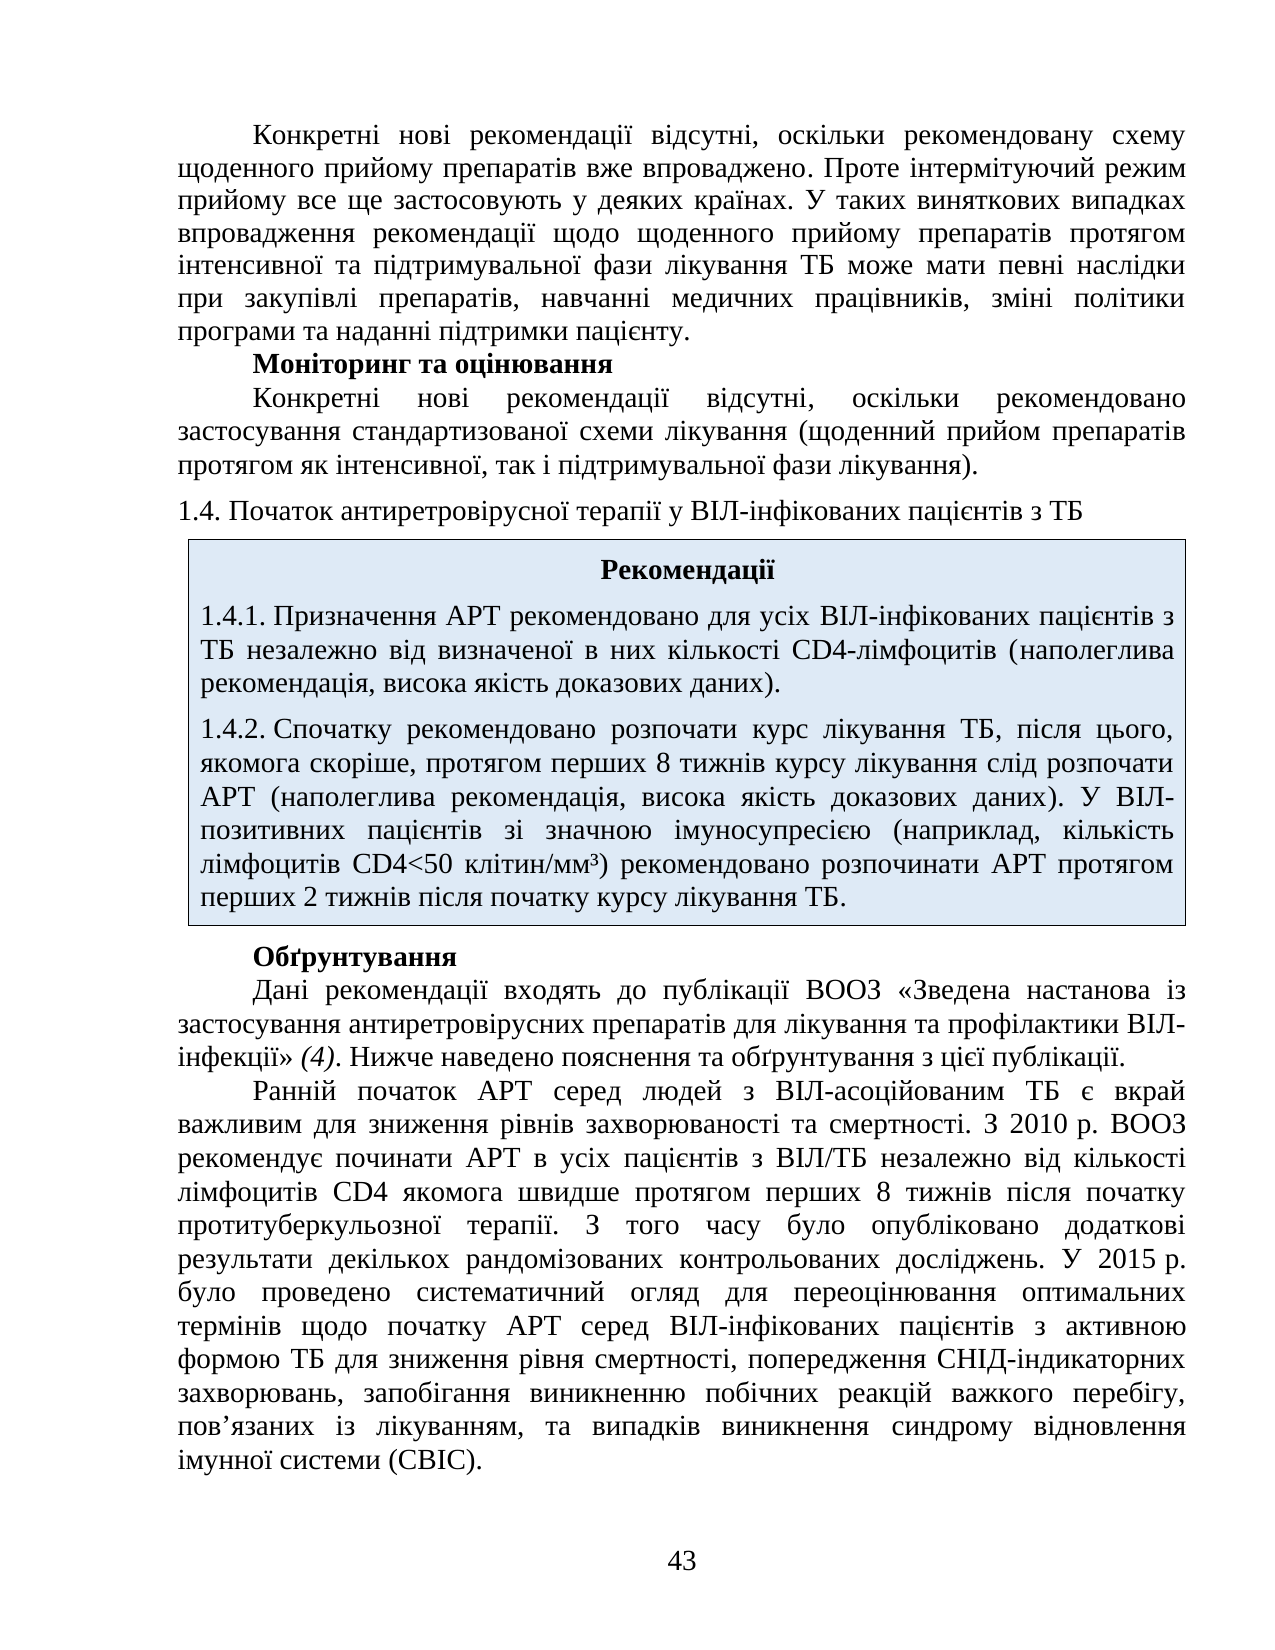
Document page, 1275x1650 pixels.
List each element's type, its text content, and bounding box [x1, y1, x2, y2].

text Ранній початок АРТ серед людей з ВІЛ-асоційованим ТБ є вкрай важливим для зниження рівнів захворюваності та смертності. З 2010 р. ВООЗ рекомендує починати АРТ в усіх пацієнтів з ВІЛ/ТБ незалежно від кількості лімфоцитів CD4 якомога швидше протягом перших 8 тижнів після початку протитуберкульозної терапії. З того часу було опубліковано додаткові результати декількох рандомізованих контрольованих досліджень. У 2015 р. було проведено систематичний огляд для переоцінювання оптимальних термінів щодо початку АРТ серед ВІЛ-інфікованих пацієнтів з активною формою ТБ для зниження рівня смертності, попередження СНІД-індикаторних захворювань, запобігання виникненню побічних реакцій важкого перебігу, пов’язаних із лікуванням, та випадків виникнення синдрому відновлення імунної системи (СВІС). [177, 1073, 1186, 1476]
text Обґрунтування [177, 939, 1186, 972]
subtitle 1.4. Початок антиретровірусної терапії у ВІЛ-інфікованих пацієнтів з ТБ [177, 493, 1186, 526]
text Моніторинг та оцінювання [177, 346, 1186, 380]
text Конкретні нові рекомендації відсутні, оскільки рекомендовану схему щоденного прийому препаратів вже впроваджено. Проте інтермітуючий режим прийому все ще застосовують у деяких країнах. У таких виняткових випадках впровадження рекомендації щодо щоденного прийому препаратів протягом інтенсивної та підтримувальної фази лікування ТБ може мати певні наслідки при закупівлі препаратів, навчанні медичних працівників, зміні політики програми та наданні підтримки пацієнту. [177, 118, 1186, 346]
table_header Рекомендації 1.4.1. Призначення АРТ рекомендовано для усіх ВІЛ-інфікованих пацієнтів з ТБ незалежно від визначеної в них кількості CD4-лімфоцитів (наполеглива рекомендація, висока якість доказових даних). 1.4.2. Спочатку рекомендовано розпочати курс лікування ТБ, після цього, якомога скоріше, протягом перших 8 тижнів курсу лікування слід розпочати АРТ (наполеглива рекомендація, висока якість доказових даних). У ВІЛ-позитивних пацієнтів зі значною імуносупресією (наприклад, кількість лімфоцитів CD4˂50 клітин/мм³) рекомендовано розпочинати АРТ протягом перших 2 тижнів після початку курсу лікування ТБ. [189, 540, 1185, 925]
text Конкретні нові рекомендації відсутні, оскільки рекомендовано застосування стандартизованої схеми лікування (щоденний прийом препаратів протягом як інтенсивної, так і підтримувальної фази лікування). [177, 380, 1186, 480]
text Дані рекомендації входять до публікації ВООЗ «Зведена настанова із застосування антиретровірусних препаратів для лікування та профілактики ВІЛ-інфекції» (4). Нижче наведено пояснення та обґрунтування з цієї публікації. [177, 972, 1186, 1073]
